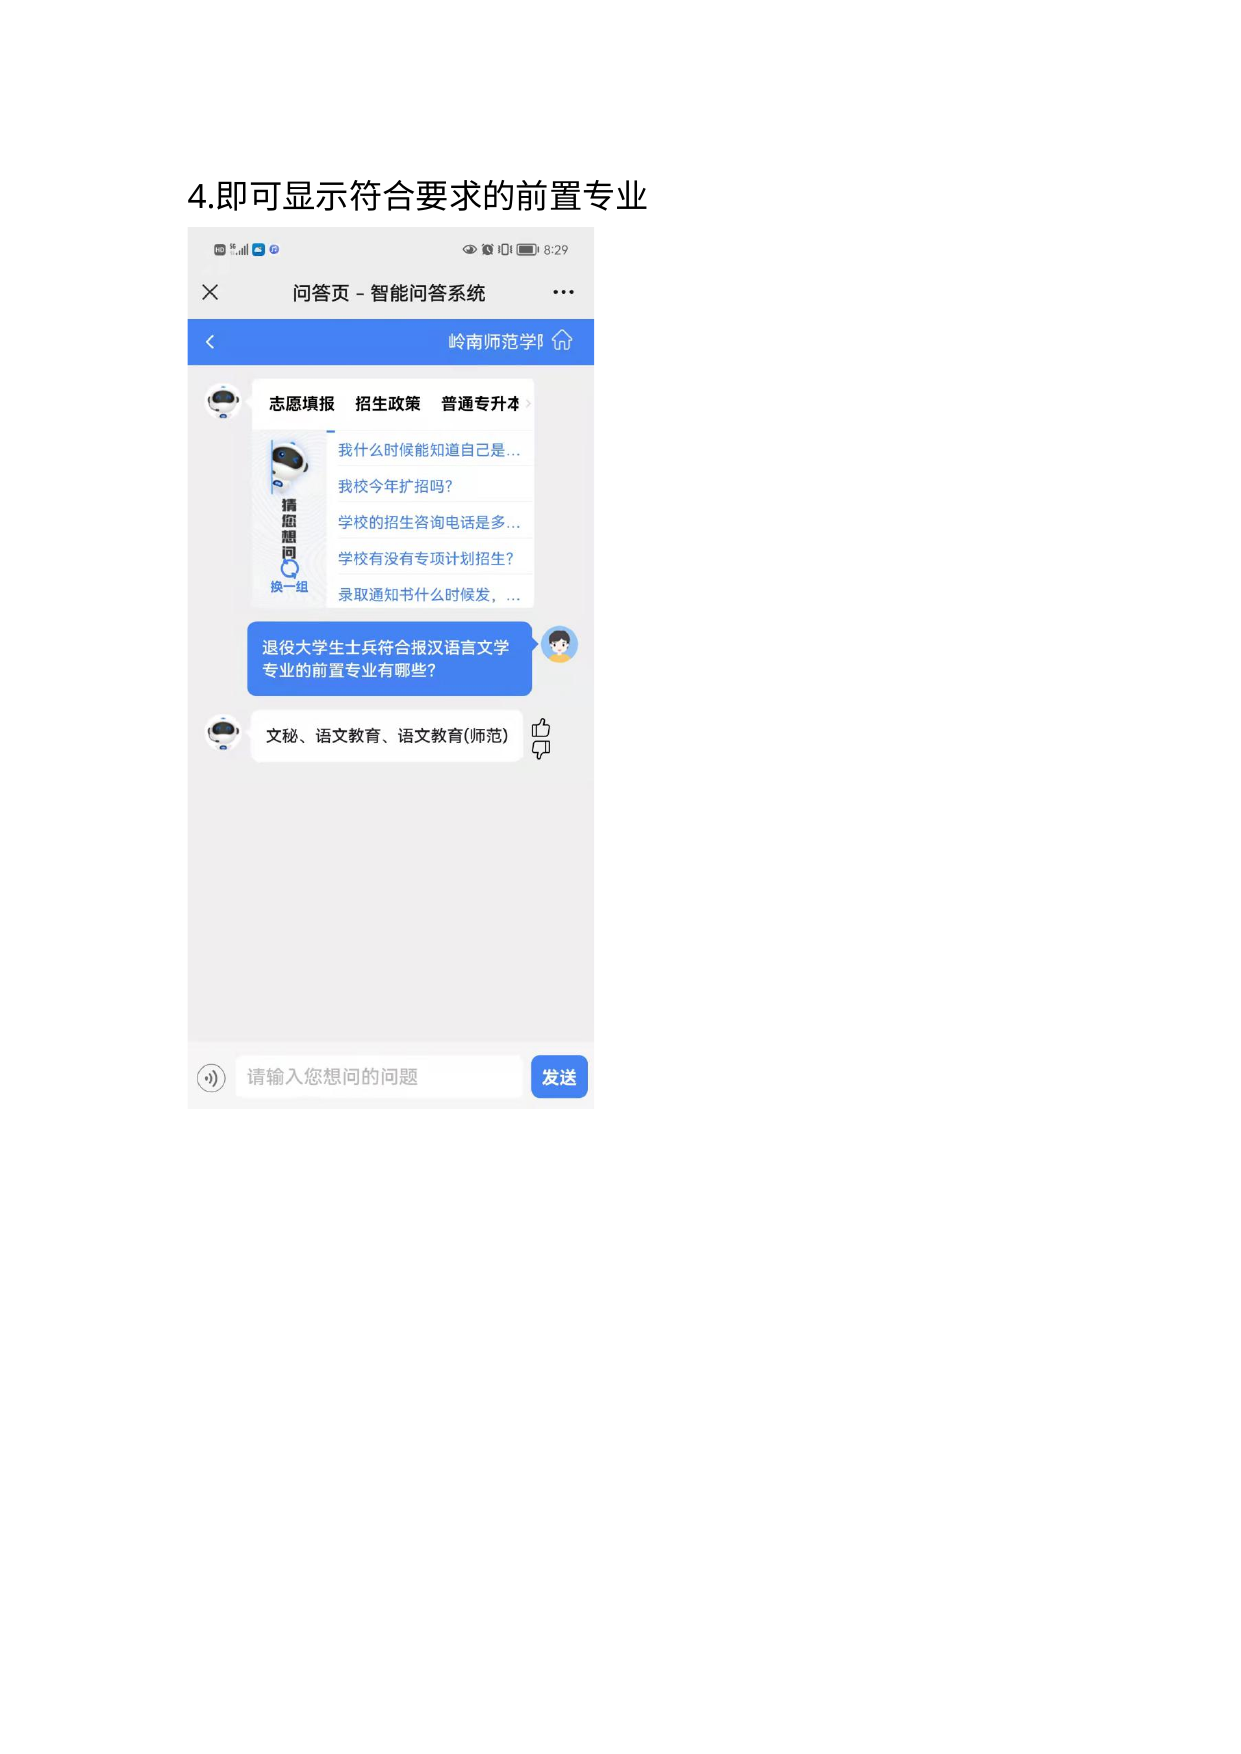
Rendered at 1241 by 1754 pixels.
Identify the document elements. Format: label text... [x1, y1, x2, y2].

text 4.即可显示符合要求的前置专业 [187, 162, 1053, 227]
picture [187, 227, 595, 1109]
